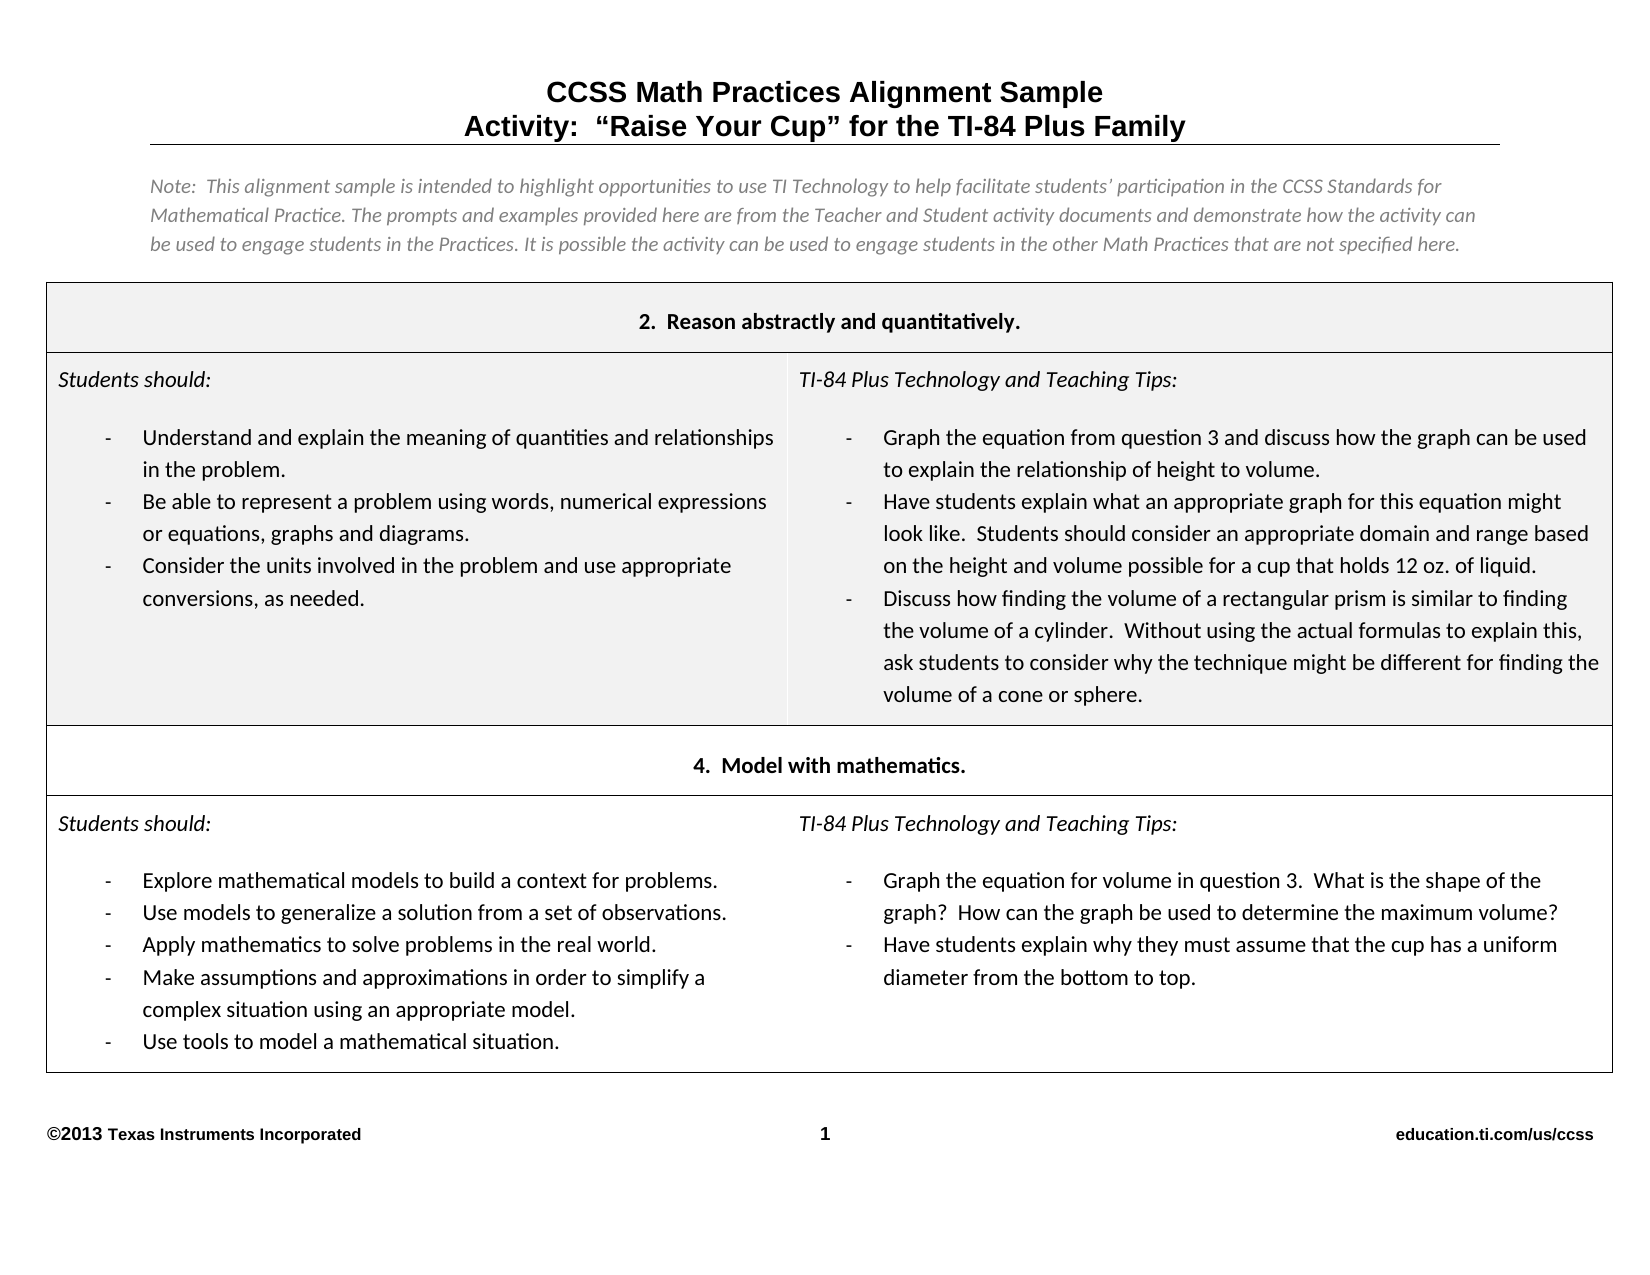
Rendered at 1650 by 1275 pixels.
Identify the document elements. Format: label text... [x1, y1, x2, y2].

table_cell TI-84 Plus Technology and Teaching Tips: Graph the equation from question 3 and discuss how the graph can be used to explain the relationship of height to volume. Have students explain what an appropriate graph for this equation might look like. Students should consider an appropriate domain and range based on the height and volume possible for a cup that holds 12 oz. of liquid. Discuss how finding the volume of a rectangular prism is similar to finding the volume of a cylinder. Without using the actual formulas to explain this, ask students to consider why the technique might be different for finding the volume of a cone or sphere. [788, 353, 1612, 725]
text Note: This alignment sample is intended to highlight opportunities to use TI Technology to help facilitate students’ participation in the CCSS Standards for Mathematical Practice. The prompts and examples provided here are from the Teacher and Student activity documents and demonstrate how the activity can be used to engage students in the Practices. It is possible the activity can be used to engage students in the other Math Practices that are not specified here. [150, 173, 1500, 257]
table_cell TI-84 Plus Technology and Teaching Tips: Graph the equation for volume in question 3. What is the shape of the graph? How can the graph be used to determine the maximum volume? Have students explain why they must assume that the cup has a uniform diameter from the bottom to top. [788, 796, 1612, 1072]
table_cell Students should: Explore mathematical models to build a context for problems. Use models to generalize a solution from a set of observations. Apply mathematics to solve problems in the real world. Make assumptions and approximations in order to simplify a complex situation using an appropriate model. Use tools to model a mathematical situation. [47, 796, 787, 1072]
table_cell Students should: Understand and explain the meaning of quantities and relationships in the problem. Be able to represent a problem using words, numerical expressions or equations, graphs and diagrams. Consider the units involved in the problem and use appropriate conversions, as needed. [47, 353, 787, 725]
table_header 2. Reason abstractly and quantitatively. [47, 283, 1612, 352]
table_cell 4. Model with mathematics. [47, 726, 1612, 795]
